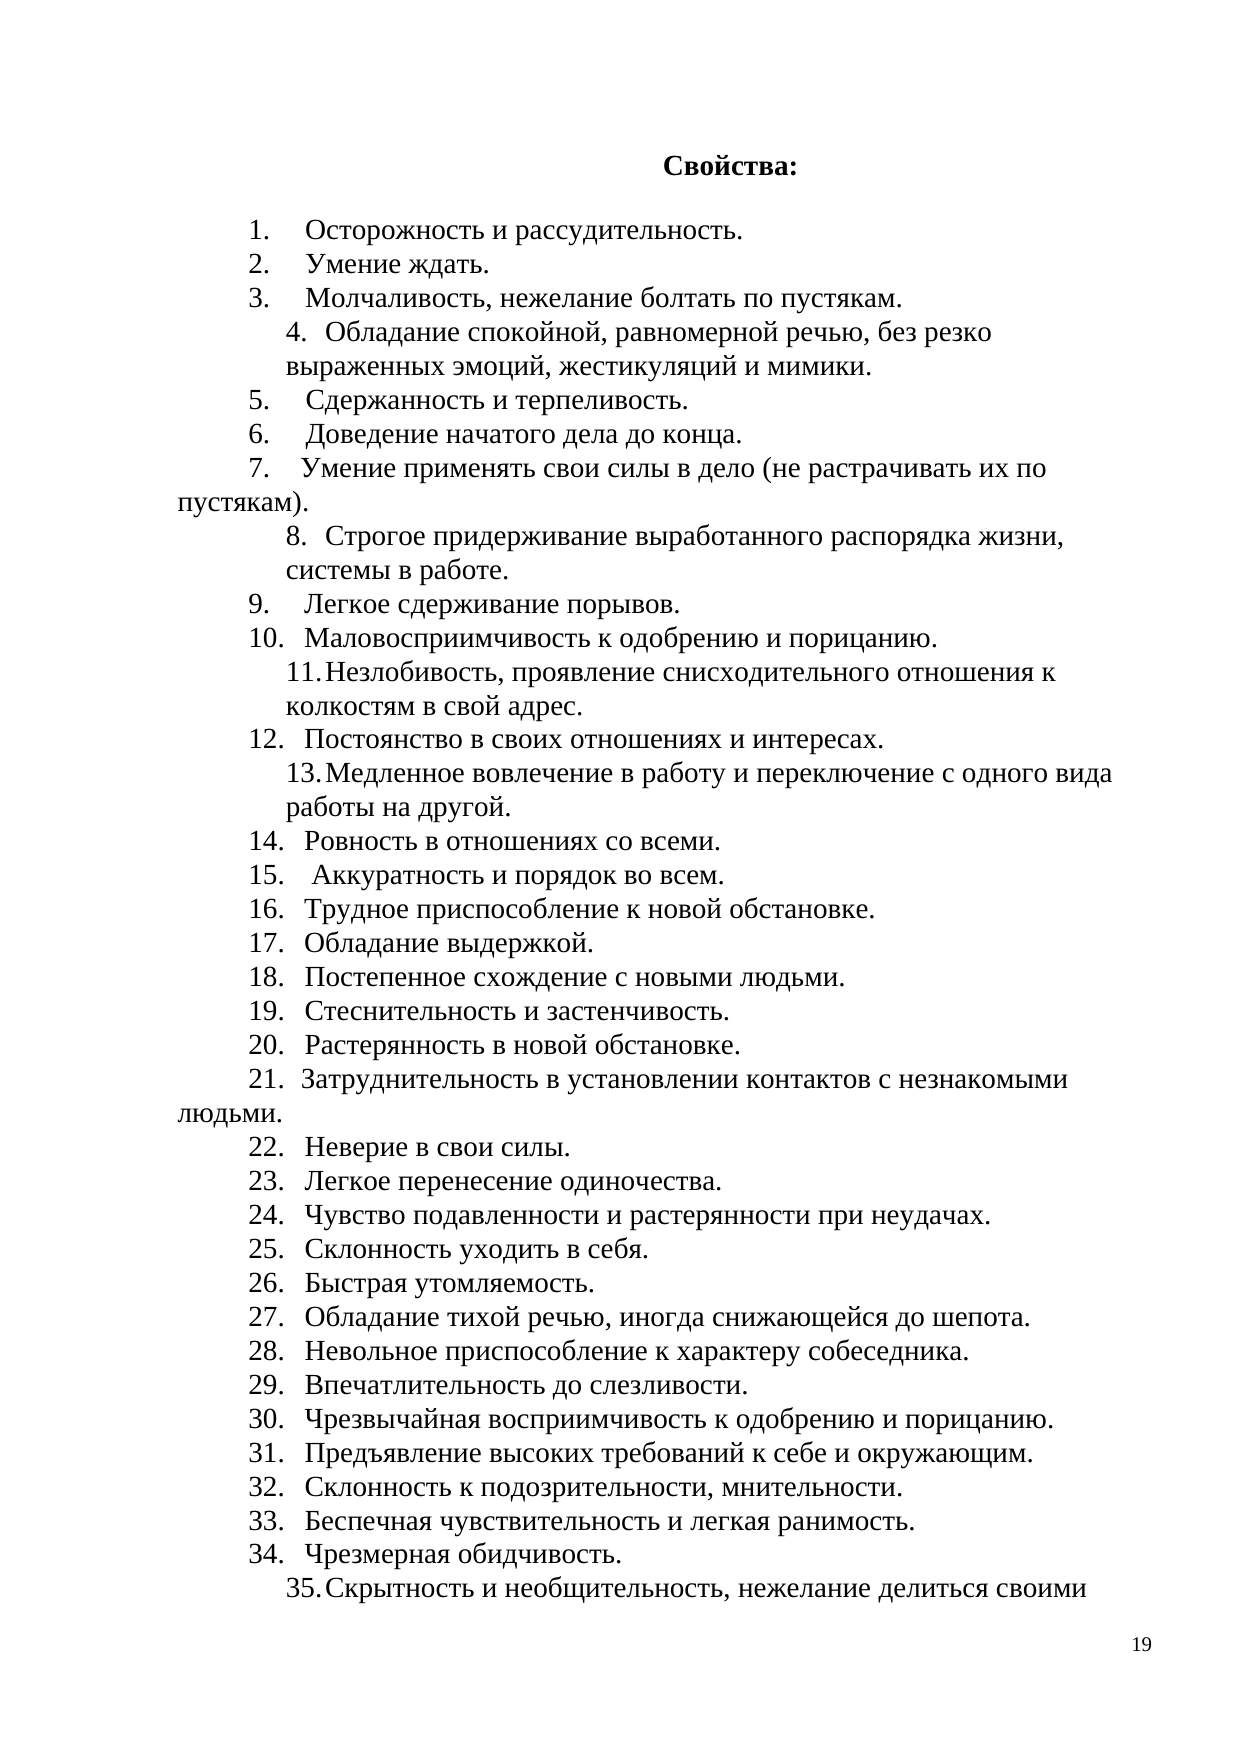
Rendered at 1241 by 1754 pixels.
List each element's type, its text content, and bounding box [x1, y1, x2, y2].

list Предъявление высоких требований к себе и окружающим. [248, 1435, 1152, 1469]
list Чрезмерная обидчивость. [248, 1537, 1152, 1571]
list Затруднительность в установлении контактов с незнакомыми людьми. [177, 1061, 1152, 1129]
list Сдержанность и терпеливость. [248, 382, 1152, 416]
list Чрезвычайная восприимчивость к одобрению и порицанию. [248, 1401, 1152, 1435]
list Растерянность в новой обстановке. [248, 1027, 1152, 1061]
list Беспечная чувствительность и легкая ранимость. [248, 1503, 1152, 1537]
list Легкое сдерживание порывов. [248, 586, 1152, 620]
list Впечатлительность до слезливости. [248, 1367, 1152, 1401]
list Молчаливость, нежелание болтать по пустякам. [248, 280, 1152, 314]
list Обладание спокойной, равномерной речью, без резко выраженных эмоций, жестикуляций и мимики. [286, 314, 1152, 382]
list Аккуратность и порядок во всем. [248, 858, 1152, 892]
list Постоянство в своих отношениях и интересах. [248, 722, 1152, 756]
list Маловосприимчивость к одобрению и порицанию. [248, 620, 1152, 654]
list Медленное вовлечение в работу и переключение с одного вида работы на другой. [286, 756, 1152, 824]
list Обладание тихой речью, иногда снижающейся до шепота. [248, 1299, 1152, 1333]
list Постепенное схождение с новыми людьми. [248, 959, 1152, 993]
list Трудное приспособление к новой обстановке. [248, 892, 1152, 926]
list Осторожность и рассудительность. [248, 212, 1152, 246]
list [286, 1571, 1152, 1605]
list Обладание выдержкой. [248, 926, 1152, 959]
list Незлобивость, проявление снисходительного отношения к колкостям в свой адрес. [286, 654, 1152, 722]
list Стеснительность и застенчивость. [248, 993, 1152, 1027]
list Умение ждать. [248, 246, 1152, 280]
list Ровность в отношениях со всеми. [248, 824, 1152, 858]
list Легкое перенесение одиночества. [248, 1163, 1152, 1197]
list Склонность к подозрительности, мнительности. [248, 1469, 1152, 1503]
list Строгое придерживание выработанного распорядка жизни, системы в работе. [286, 518, 1152, 586]
list Быстрая утомляемость. [248, 1265, 1152, 1299]
text Свойства: [663, 152, 1152, 181]
list Склонность уходить в себя. [248, 1231, 1152, 1265]
list Доведение начатого дела до конца. [248, 416, 1152, 450]
list Умение применять свои силы в дело (не растрачивать их по пустякам). [177, 450, 1152, 518]
list Неверие в свои силы. [248, 1129, 1152, 1163]
list Невольное приспособление к характеру собеседника. [248, 1333, 1152, 1367]
list Чувство подавленности и растерянности при неудачах. [248, 1197, 1152, 1231]
